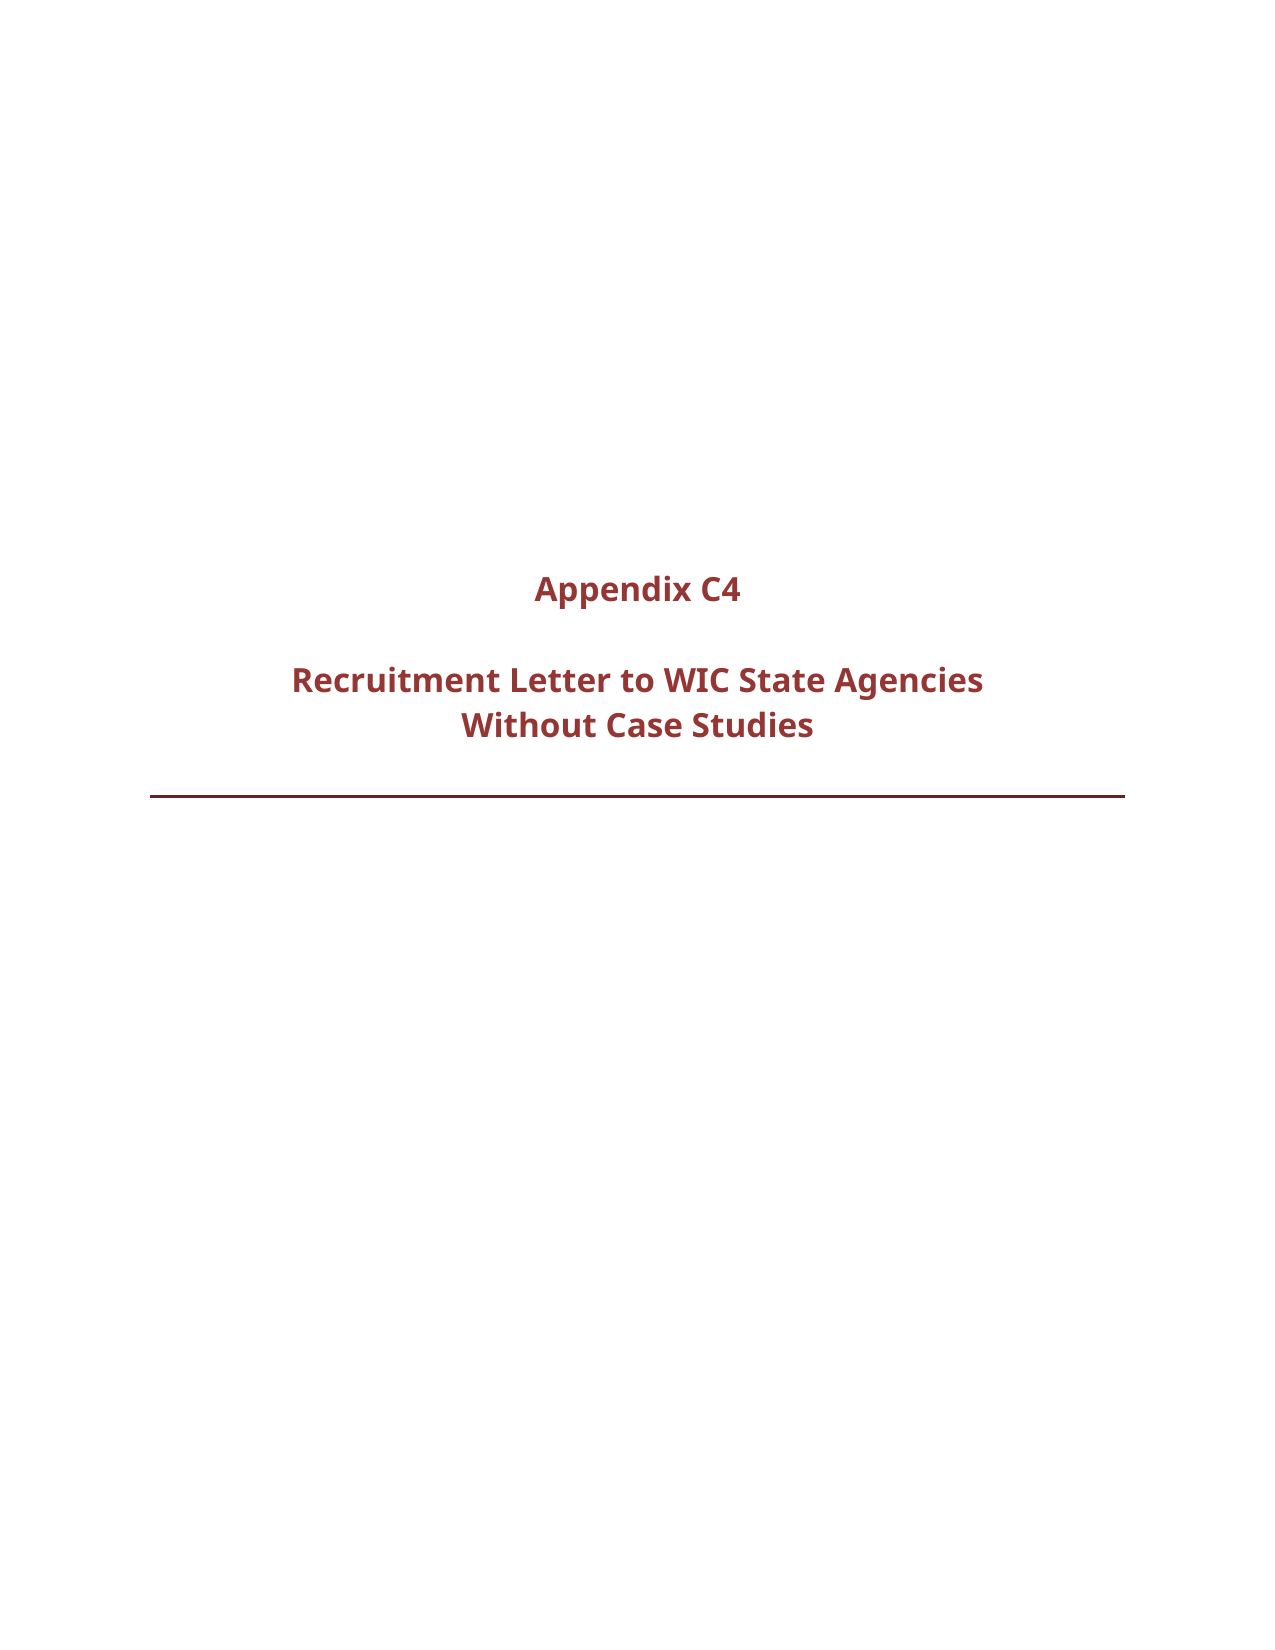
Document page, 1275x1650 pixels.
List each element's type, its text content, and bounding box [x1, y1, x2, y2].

text Without Case Studies [150, 702, 1125, 747]
text Recruitment Letter to WIC State Agencies [150, 657, 1125, 702]
text Appendix C4 [150, 566, 1125, 611]
